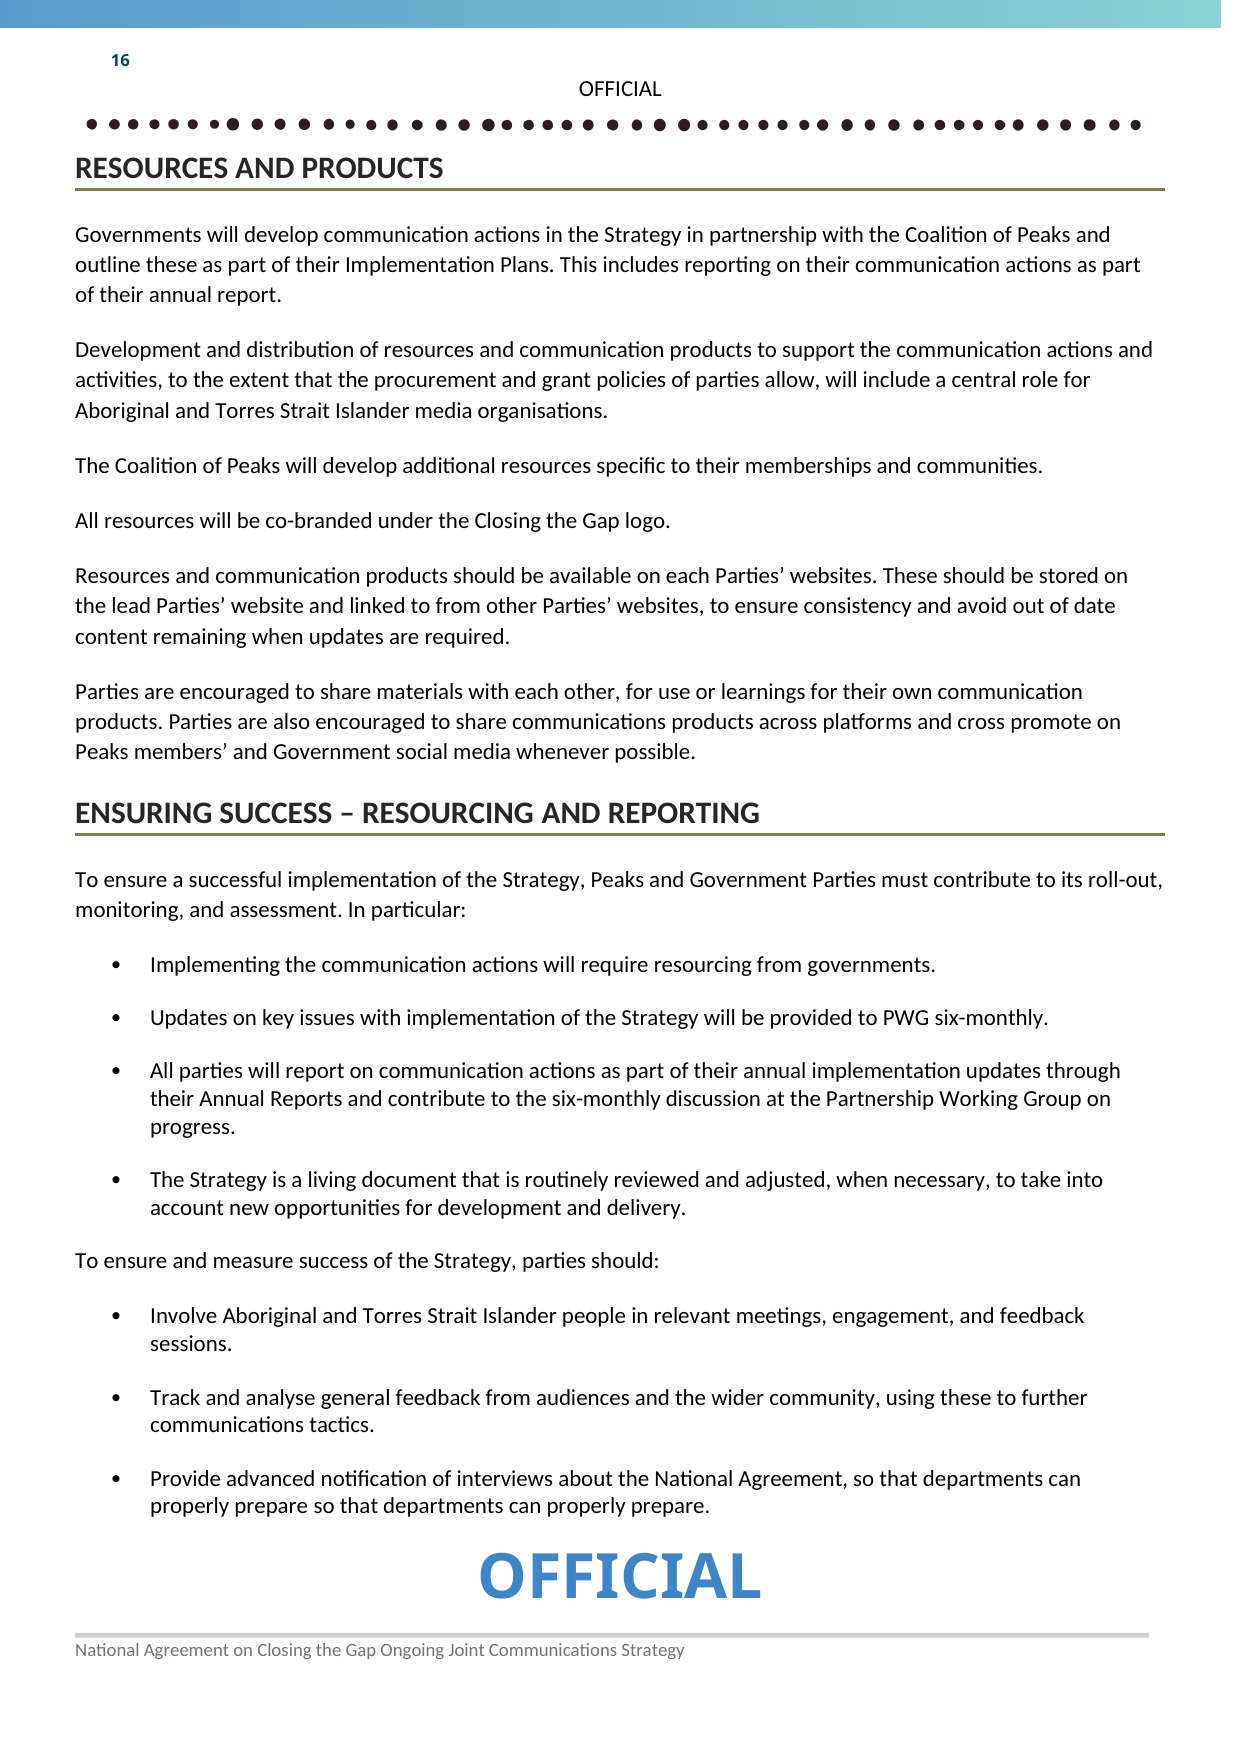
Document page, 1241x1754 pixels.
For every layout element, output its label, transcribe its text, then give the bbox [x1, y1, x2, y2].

list Track and analyse general feedback from audiences and the wider community, using these to further communications tactics. [112, 1383, 1165, 1439]
text Parties are encouraged to share materials with each other, for use or learnings for their own communication products. Parties are also encouraged to share communications products across platforms and cross promote on Peaks members’ and Government social media whenever possible. [75, 677, 1165, 766]
list Involve Aboriginal and Torres Strait Islander people in relevant meetings, engagement, and feedback sessions. [112, 1302, 1165, 1358]
list The Strategy is a living document that is routinely reviewed and adjusted, when necessary, to take into account new opportunities for development and delivery. [112, 1165, 1165, 1221]
list Provide advanced notification of interviews about the National Agreement, so that departments can properly prepare so that departments can properly prepare. [112, 1464, 1165, 1520]
list Implementing the communication actions will require resourcing from governments. [112, 950, 1165, 978]
list Updates on key issues with implementation of the Strategy will be provided to PWG six-monthly. [112, 1003, 1165, 1031]
text All resources will be co-branded under the Closing the Gap logo. [75, 506, 1165, 534]
text Governments will develop communication actions in the Strategy in partnership with the Coalition of Peaks and outline these as part of their Implementation Plans. This includes reporting on their communication actions as part of their annual report. [75, 220, 1165, 308]
text Resources and communication products should be available on each Parties’ websites. These should be stored on the lead Parties’ website and linked to from other Parties’ websites, to ensure consistency and avoid out of date content remaining when updates are required. [75, 561, 1165, 650]
text To ensure and measure success of the Strategy, parties should: [75, 1246, 1165, 1274]
list All parties will report on communication actions as part of their annual implementation updates through their Annual Reports and contribute to the six-monthly discussion at the Partnership Working Group on progress. [112, 1056, 1165, 1140]
text RESOURCES AND PRODUCTS [75, 148, 1165, 188]
text Development and distribution of resources and communication products to support the communication actions and activities, to the extent that the procurement and grant policies of parties allow, will include a central role for Aboriginal and Torres Strait Islander media organisations. [75, 335, 1165, 424]
text To ensure a successful implementation of the Strategy, Peaks and Government Parties must contribute to its roll-out, monitoring, and assessment. In particular: [75, 865, 1165, 923]
text The Coalition of Peaks will develop additional resources specific to their memberships and communities. [75, 451, 1165, 479]
text ENSURING SUCCESS – RESOURCING AND REPORTING [75, 793, 1165, 833]
